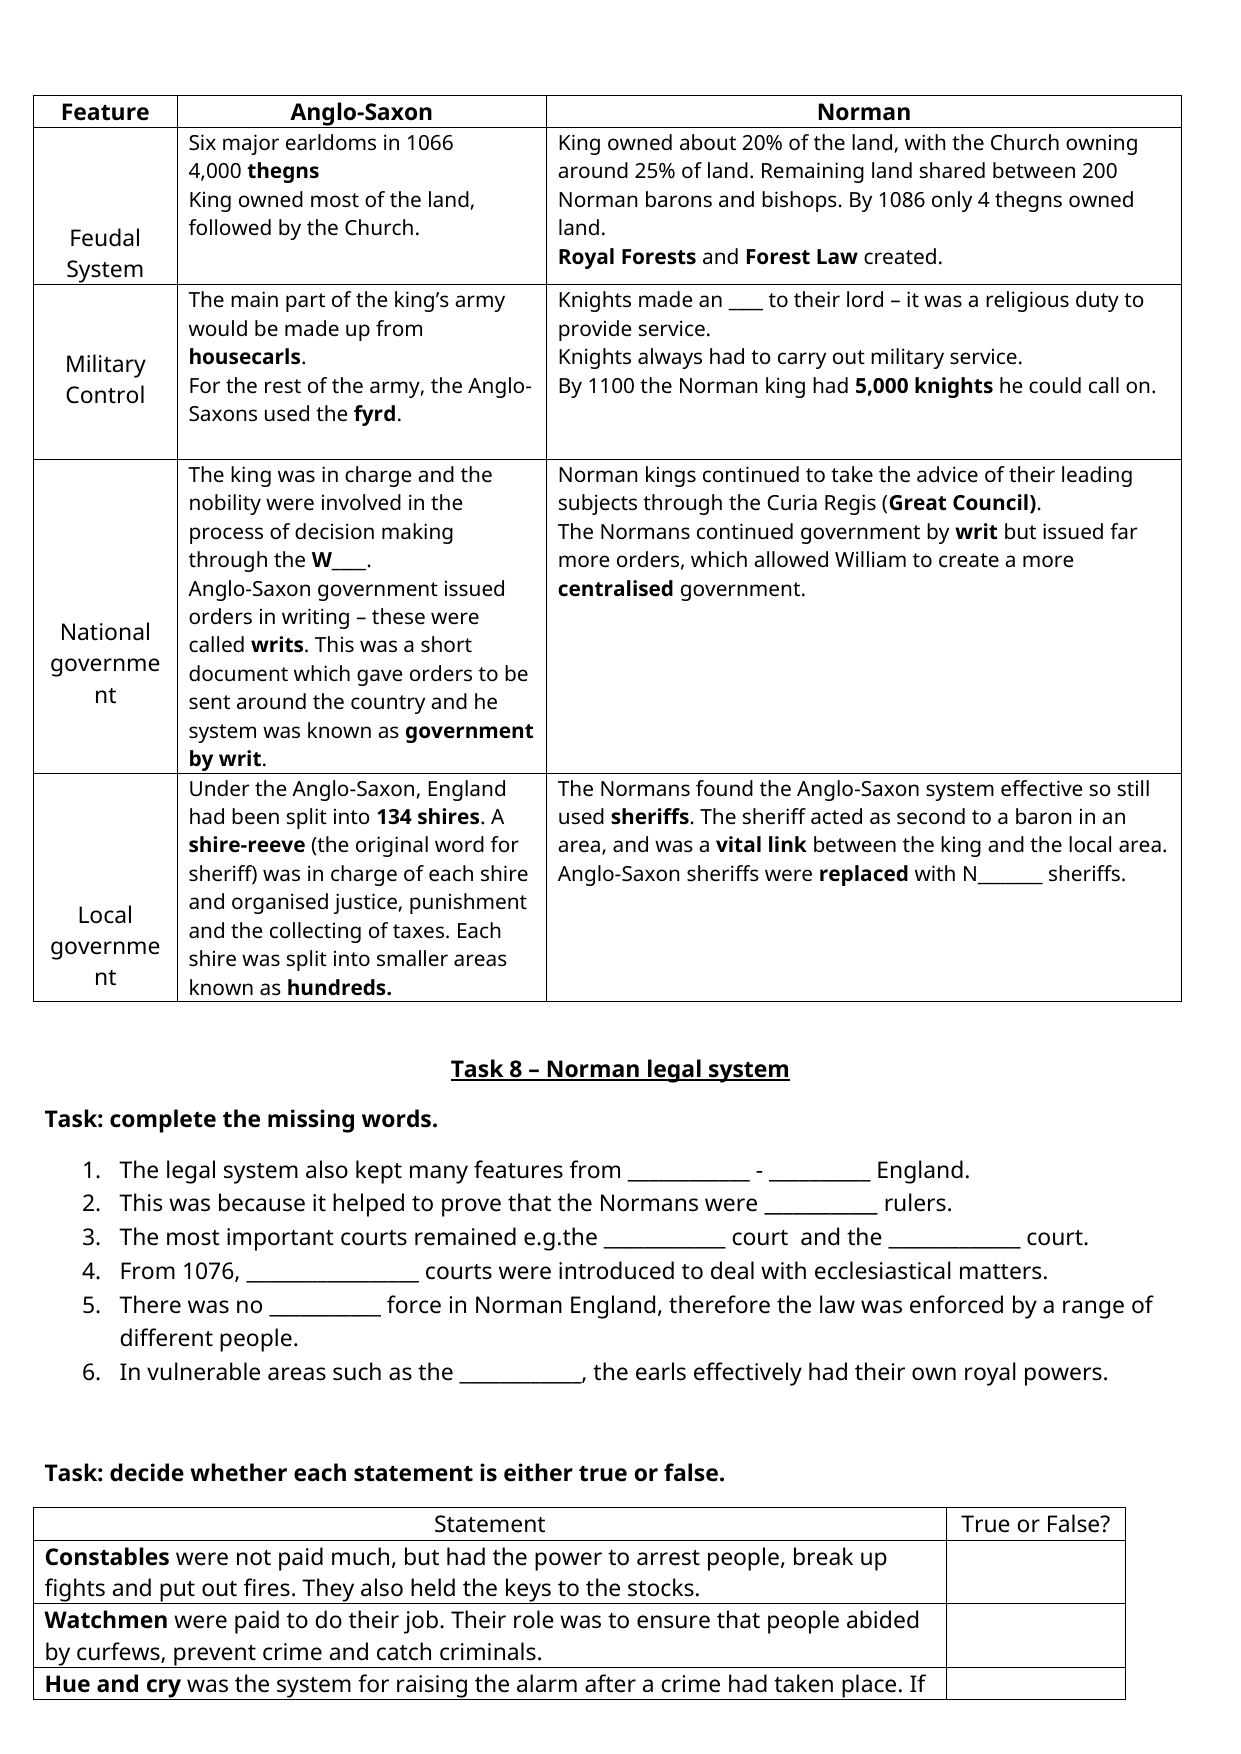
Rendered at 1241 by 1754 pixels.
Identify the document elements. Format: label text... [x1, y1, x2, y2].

text Task: decide whether each statement is either true or false. [44, 1457, 1196, 1488]
table_cell Feudal System [34, 128, 177, 284]
table_cell The king was in charge and the nobility were involved in the process of decision making through the W____. Anglo-Saxon government issued orders in writing – these were called writs. This was a short document which gave orders to be sent around the country and he system was known as government by writ. [178, 460, 546, 773]
table_cell The Normans found the Anglo-Saxon system effective so still used sheriffs. The sheriff acted as second to a baron in an area, and was a vital link between the king and the local area. Anglo-Saxon sheriffs were replaced with N_______ sheriffs. [547, 774, 1181, 1001]
text Task 8 – Norman legal system [44, 1053, 1196, 1084]
list From 1076, _________________ courts were introduced to deal with ecclesiastical matters. [82, 1255, 1196, 1286]
table_cell National government [34, 460, 177, 773]
table_header Norman [547, 96, 1181, 127]
table_cell [947, 1541, 1125, 1603]
table_cell King owned about 20% of the land, with the Church owning around 25% of land. Remaining land shared between 200 Norman barons and bishops. By 1086 only 4 thegns owned land. Royal Forests and Forest Law created. [547, 128, 1181, 284]
table_cell The main part of the king’s army would be made up from housecarls. For the rest of the army, the Anglo-Saxons used the fyrd. [178, 285, 546, 459]
table_cell Constables were not paid much, but had the power to arrest people, break up fights and put out fires. They also held the keys to the stocks. [34, 1541, 946, 1603]
table_cell Norman kings continued to take the advice of their leading subjects through the Curia Regis (Great Council). The Normans continued government by writ but issued far more orders, which allowed William to create a more centralised government. [547, 460, 1181, 773]
list This was because it helped to prove that the Normans were ____________ rulers. [82, 1187, 1196, 1218]
list There was no ___________ force in Norman England, therefore the law was enforced by a range of different people. [82, 1288, 1196, 1353]
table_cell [34, 1668, 946, 1699]
table_cell Local government [34, 774, 177, 1001]
table_cell Six major earldoms in 1066 4,000 thegns King owned most of the land, followed by the Church. [178, 128, 546, 284]
table_header Statement [34, 1508, 946, 1539]
text Task: complete the missing words. [44, 1103, 1196, 1134]
table_cell [947, 1668, 1125, 1699]
table_cell Under the Anglo-Saxon, England had been split into 134 shires. A shire-reeve (the original word for sheriff) was in charge of each shire and organised justice, punishment and the collecting of taxes. Each shire was split into smaller areas known as hundreds. [178, 774, 546, 1001]
table_cell Knights made an ____ to their lord – it was a religious duty to provide service. Knights always had to carry out military service. By 1100 the Norman king had 5,000 knights he could call on. [547, 285, 1181, 459]
list The legal system also kept many features from ____________ - __________ England. [82, 1153, 1196, 1185]
table_cell Military Control [34, 285, 177, 459]
table_cell Watchmen were paid to do their job. Their role was to ensure that people abided by curfews, prevent crime and catch criminals. [34, 1604, 946, 1667]
table_header Anglo-Saxon [178, 96, 546, 127]
list In vulnerable areas such as the ____________, the earls effectively had their own royal powers. [82, 1356, 1196, 1387]
table_cell [947, 1604, 1125, 1667]
list The most important courts remained e.g.the ____________ court and the _____________ court. [82, 1221, 1196, 1252]
table_header Feature [34, 96, 177, 127]
table_header True or False? [947, 1508, 1125, 1539]
